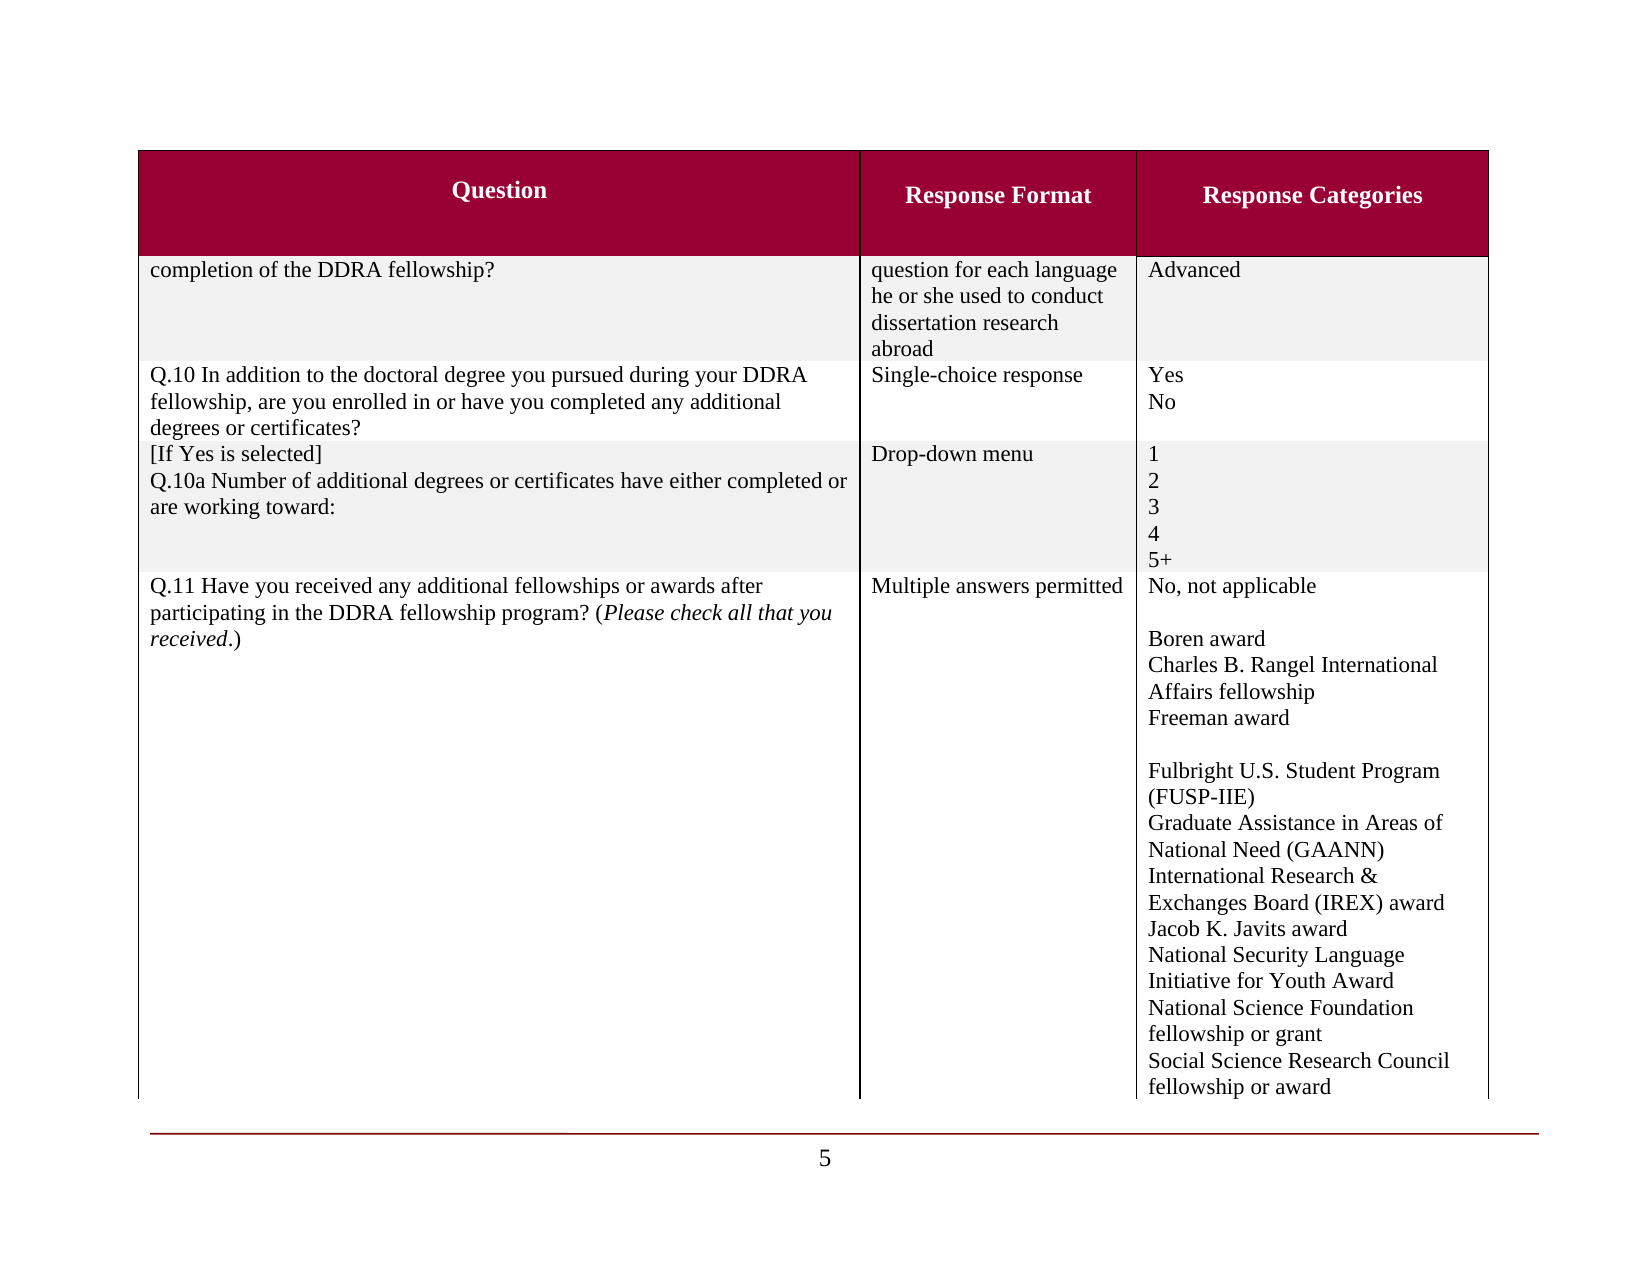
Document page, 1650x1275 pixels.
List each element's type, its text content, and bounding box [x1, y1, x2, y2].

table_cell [139, 572, 859, 1099]
table_cell Multiple answers permitted [861, 572, 1136, 1099]
table_cell 1 2 3 4 5+ [1137, 441, 1488, 572]
table_header Question [139, 151, 859, 256]
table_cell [139, 256, 859, 361]
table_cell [861, 256, 1136, 361]
table_cell Yes No [1137, 361, 1488, 441]
table_cell Beginning Intermediate Advanced [1137, 257, 1488, 361]
table_header Response Format [861, 151, 1136, 256]
table_cell Drop-down menu [861, 441, 1136, 572]
table_cell [If Yes is selected] Q.10a Number of additional degrees or certificates have either completed or are working toward: [139, 441, 859, 572]
table_cell Q.10 In addition to the doctoral degree you pursued during your DDRA fellowship, are you enrolled in or have you completed any additional degrees or certificates? [139, 361, 859, 441]
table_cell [1137, 572, 1488, 1099]
table_cell Single-choice response [861, 361, 1136, 441]
table_header Response Categories [1137, 151, 1488, 256]
